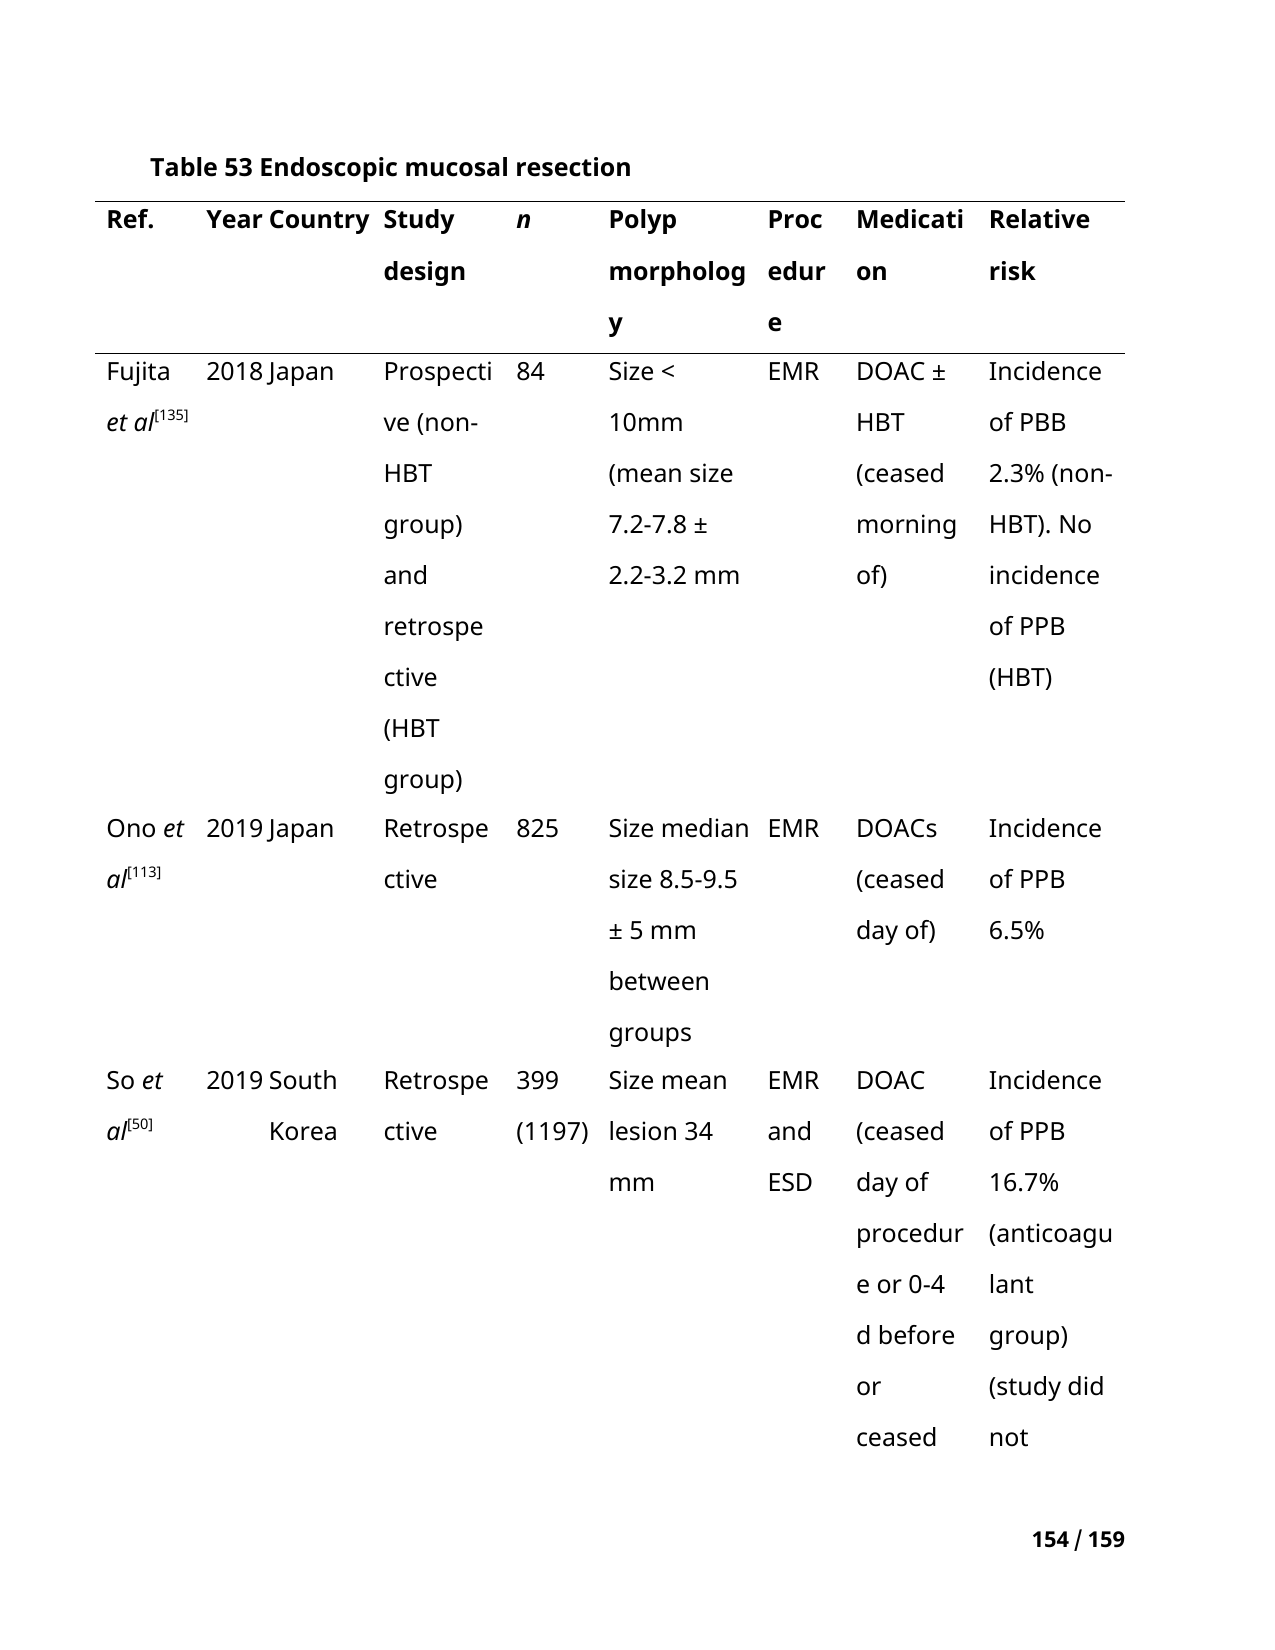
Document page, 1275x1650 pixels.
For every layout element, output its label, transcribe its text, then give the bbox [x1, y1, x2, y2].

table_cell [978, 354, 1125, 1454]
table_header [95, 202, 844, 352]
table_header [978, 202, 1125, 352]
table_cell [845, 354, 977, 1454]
text Table 53 Endoscopic mucosal resection [150, 150, 1125, 184]
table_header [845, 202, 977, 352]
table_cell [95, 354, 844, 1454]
